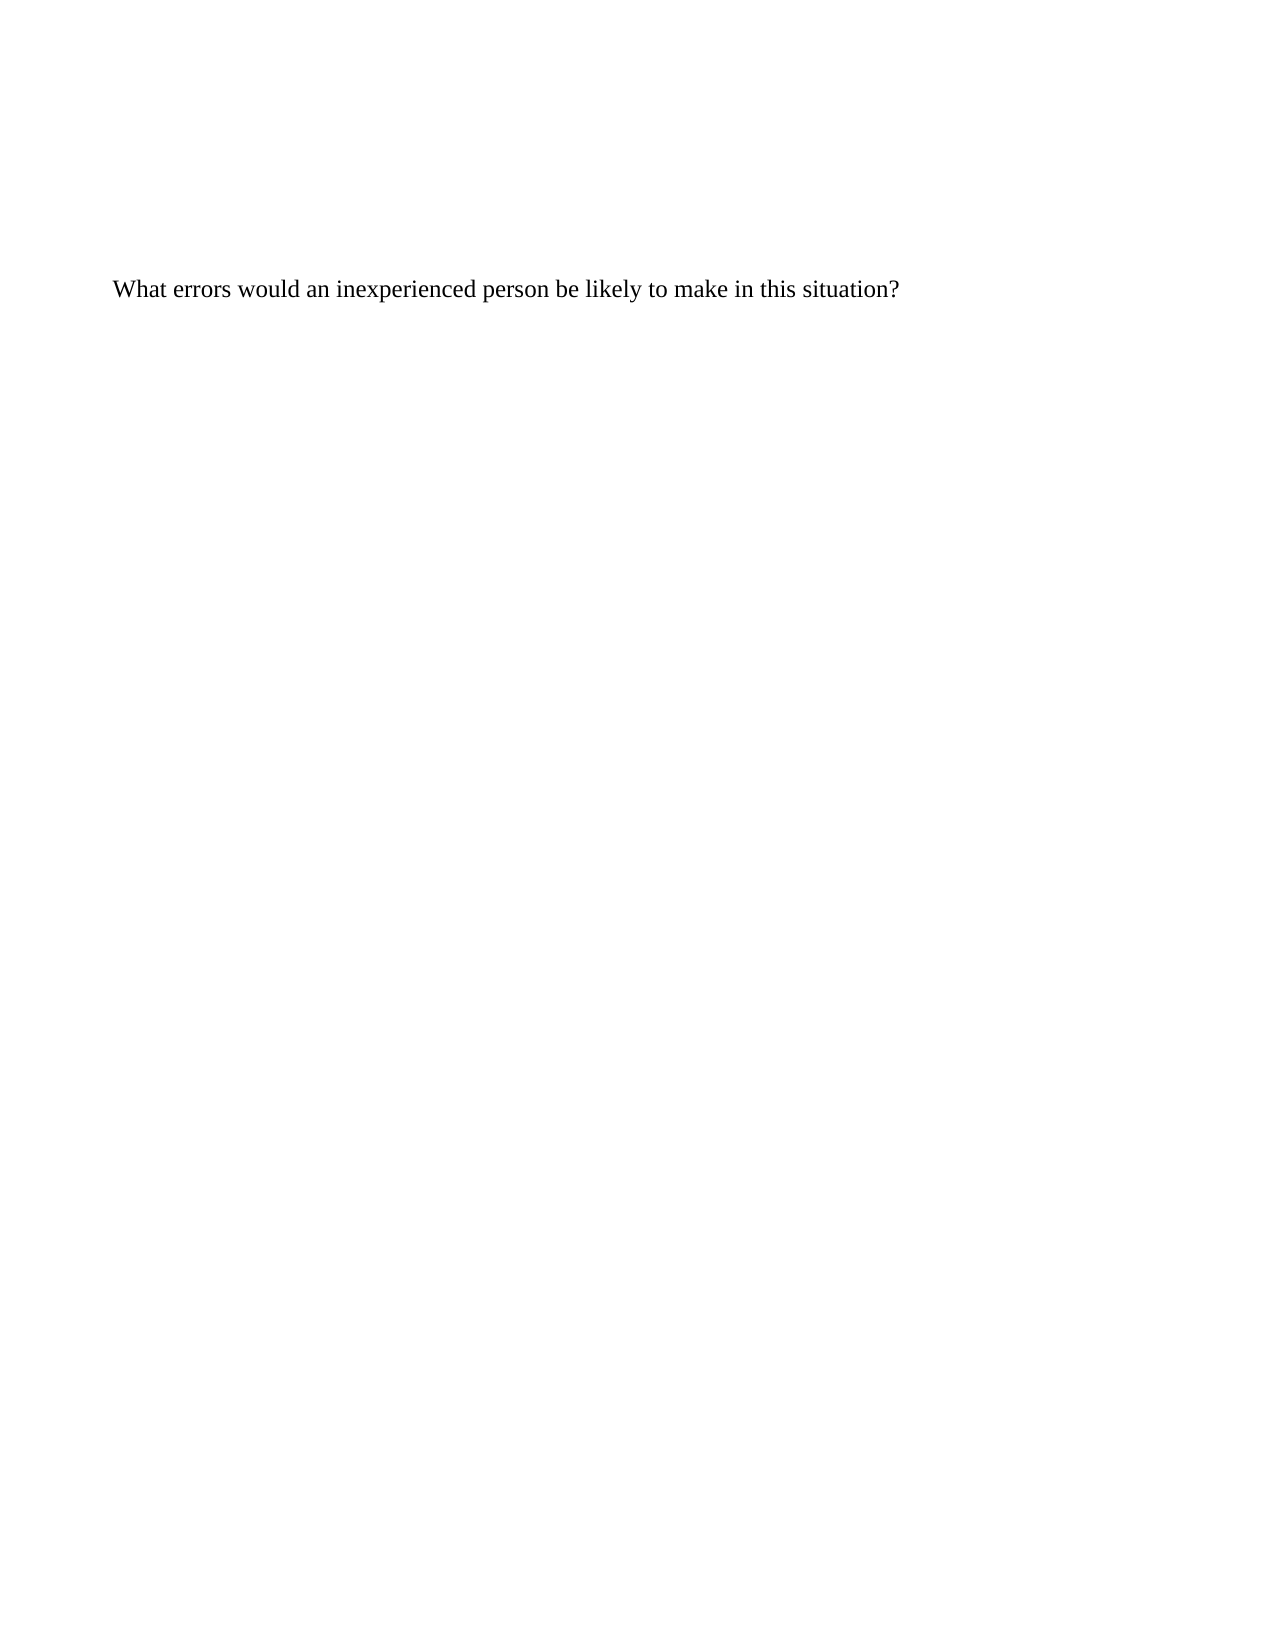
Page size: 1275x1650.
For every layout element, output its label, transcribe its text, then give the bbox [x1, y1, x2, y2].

text What errors would an inexperienced person be likely to make in this situation? [112, 274, 1162, 303]
